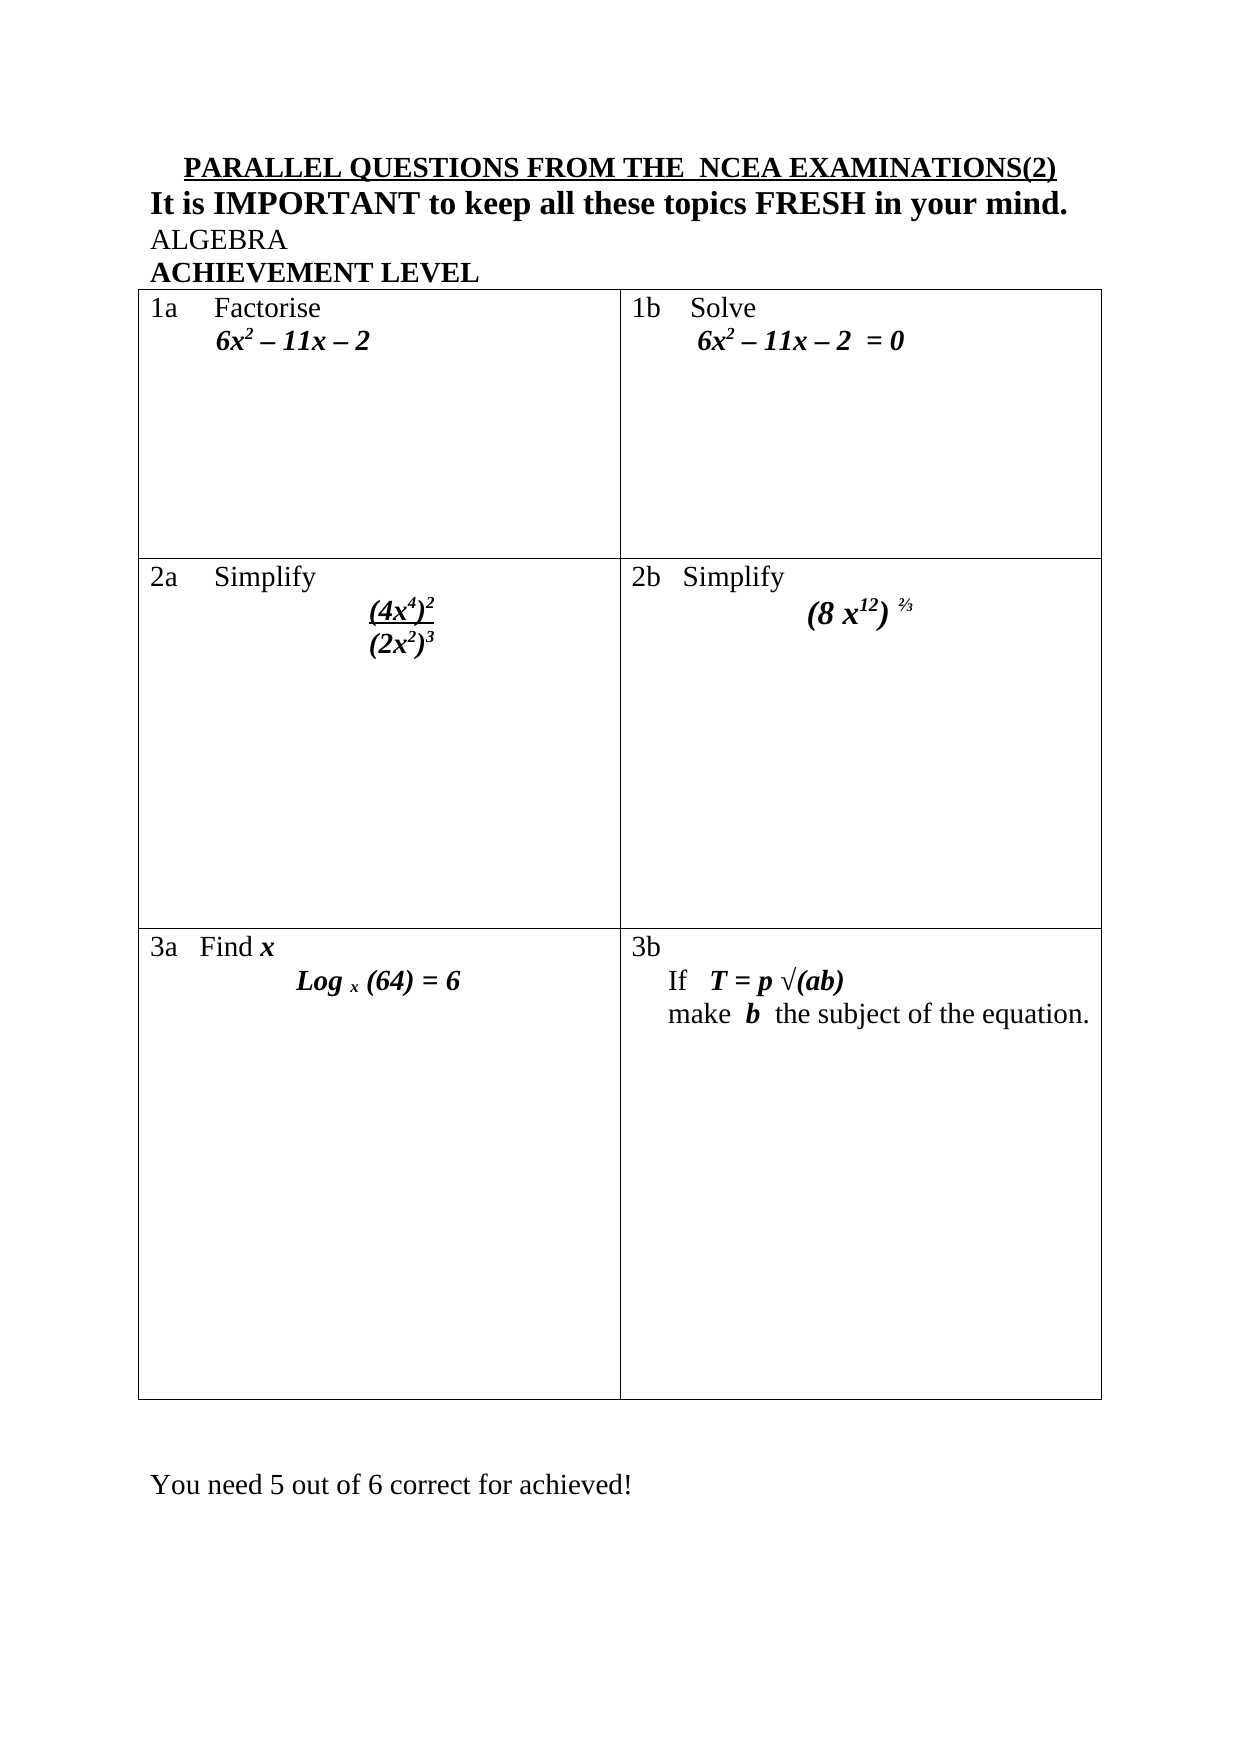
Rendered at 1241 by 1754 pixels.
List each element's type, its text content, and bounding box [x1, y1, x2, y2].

text PARALLEL QUESTIONS FROM THE NCEA EXAMINATIONS(2) [150, 150, 1090, 183]
text ACHIEVEMENT LEVEL [150, 255, 1090, 289]
text ALGEBRA [150, 222, 1090, 255]
table_cell 3b If T = p √(ab) make b the subject of the equation. [621, 929, 1101, 1399]
table_header 1a Factorise 6x2 – 11x – 2 [139, 290, 620, 558]
table_cell 2a Simplify (4x4)2 (2x2)3 [139, 559, 620, 928]
table_cell 3a Find x Log x (64) = 6 [139, 929, 620, 1399]
text It is IMPORTANT to keep all these topics FRESH in your mind. [150, 183, 1090, 222]
table_cell 2b Simplify (8 x12) ⅔ [621, 559, 1101, 928]
text You need 5 out of 6 correct for achieved! [150, 1467, 1090, 1501]
table_header 1b Solve 6x2 – 11x – 2 = 0 [621, 290, 1101, 558]
